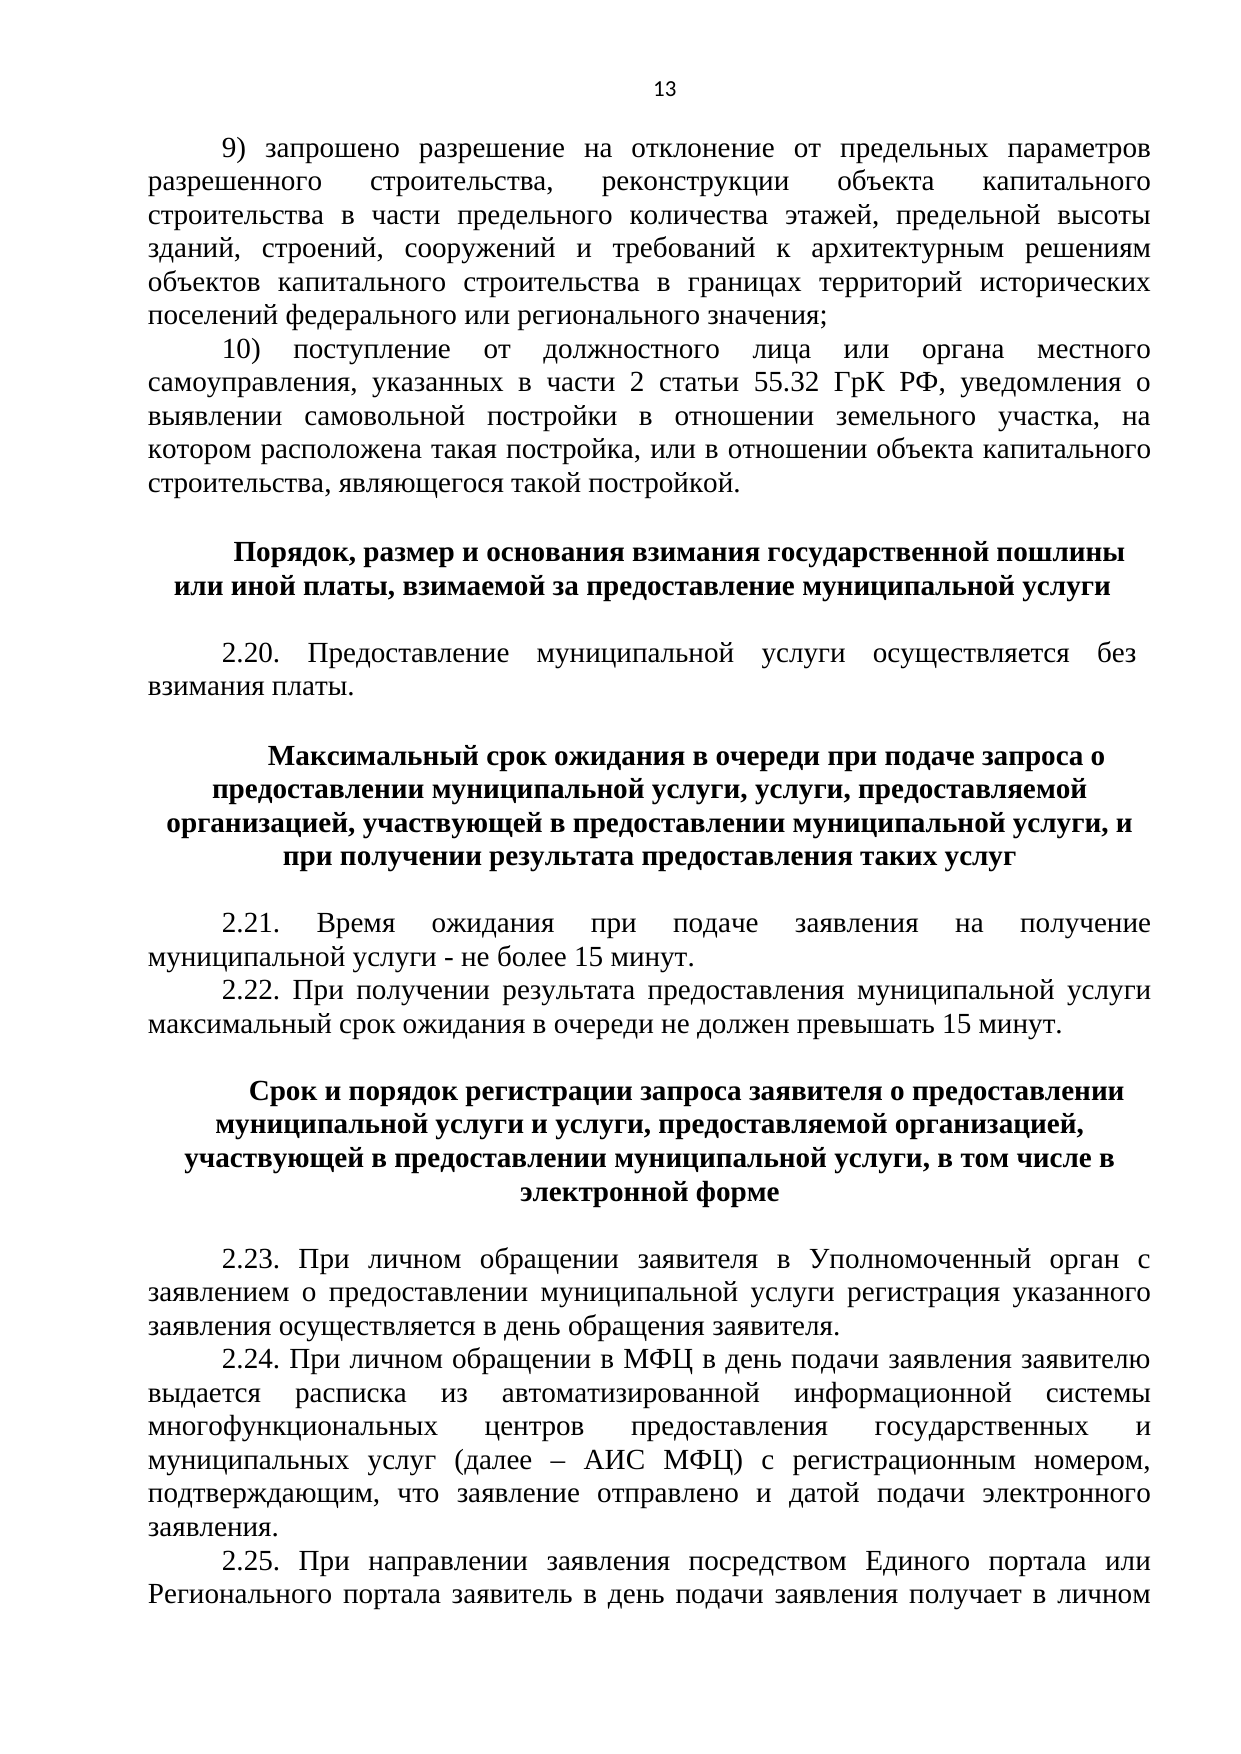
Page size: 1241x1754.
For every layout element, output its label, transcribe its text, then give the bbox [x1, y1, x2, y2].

text Максимальный срок ожидания в очереди при подаче запроса о предоставлении муниципальной услуги, услуги, предоставляемой организацией, участвующей в предоставлении муниципальной услуги, и при получении результата предоставления таких услуг [148, 738, 1152, 872]
text Срок и порядок регистрации запроса заявителя о предоставлении муниципальной услуги и услуги, предоставляемой организацией, участвующей в предоставлении муниципальной услуги, в том числе в электронной форме [148, 1073, 1152, 1207]
text 2.22. При получении результата предоставления муниципальной услуги максимальный срок ожидания в очереди не должен превышать 15 минут. [148, 972, 1152, 1039]
text 9) запрошено разрешение на отклонение от предельных параметров разрешенного строительства, реконструкции объекта капитального строительства в части предельного количества этажей, предельной высоты зданий, строений, сооружений и требований к архитектурным решениям объектов капитального строительства в границах территорий исторических поселений федерального или регионального значения; [148, 130, 1152, 331]
text 2.24. При личном обращении в МФЦ в день подачи заявления заявителю выдается расписка из автоматизированной информационной системы многофункциональных центров предоставления государственных и муниципальных услуг (далее – АИС МФЦ) с регистрационным номером, подтверждающим, что заявление отправлено и датой подачи электронного заявления. [148, 1341, 1152, 1543]
text Порядок, размер и основания взимания государственной пошлины или иной платы, взимаемой за предоставление муниципальной услуги [148, 534, 1137, 601]
text 2.21. Время ожидания при подаче заявления на получение муниципальной услуги - не более 15 минут. [148, 905, 1152, 972]
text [148, 1543, 1152, 1610]
text 2.20. Предоставление муниципальной услуги осуществляется без взимания платы. [148, 635, 1137, 702]
text 2.23. При личном обращении заявителя в Уполномоченный орган с заявлением о предоставлении муниципальной услуги регистрация указанного заявления осуществляется в день обращения заявителя. [148, 1241, 1152, 1341]
text 10) поступление от должностного лица или органа местного самоуправления, указанных в части 2 статьи 55.32 ГрК РФ, уведомления о выявлении самовольной постройки в отношении земельного участка, на котором расположена такая постройка, или в отношении объекта капитального строительства, являющегося такой постройкой. [148, 331, 1152, 499]
